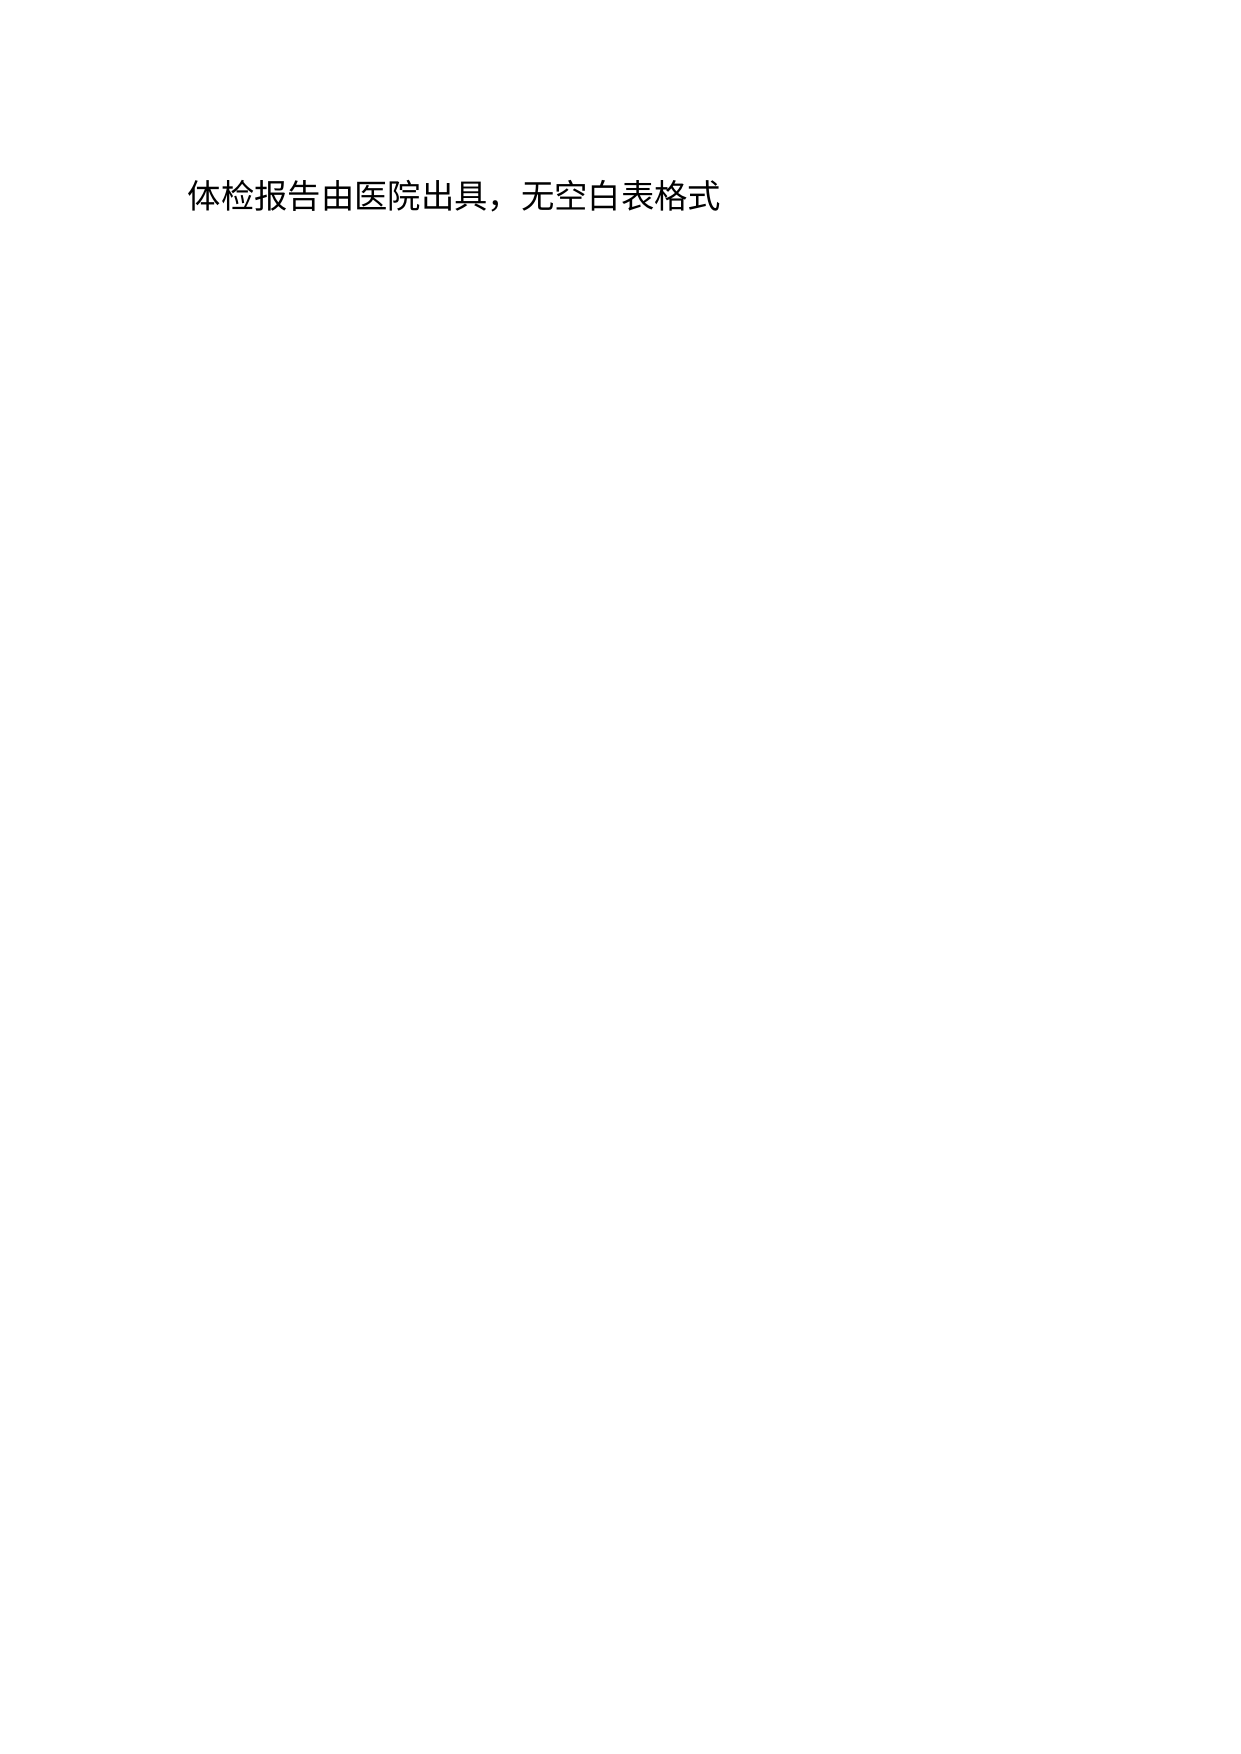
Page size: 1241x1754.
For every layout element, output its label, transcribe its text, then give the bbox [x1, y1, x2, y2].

text 体检报告由医院出具，无空白表格式 [187, 162, 1053, 227]
